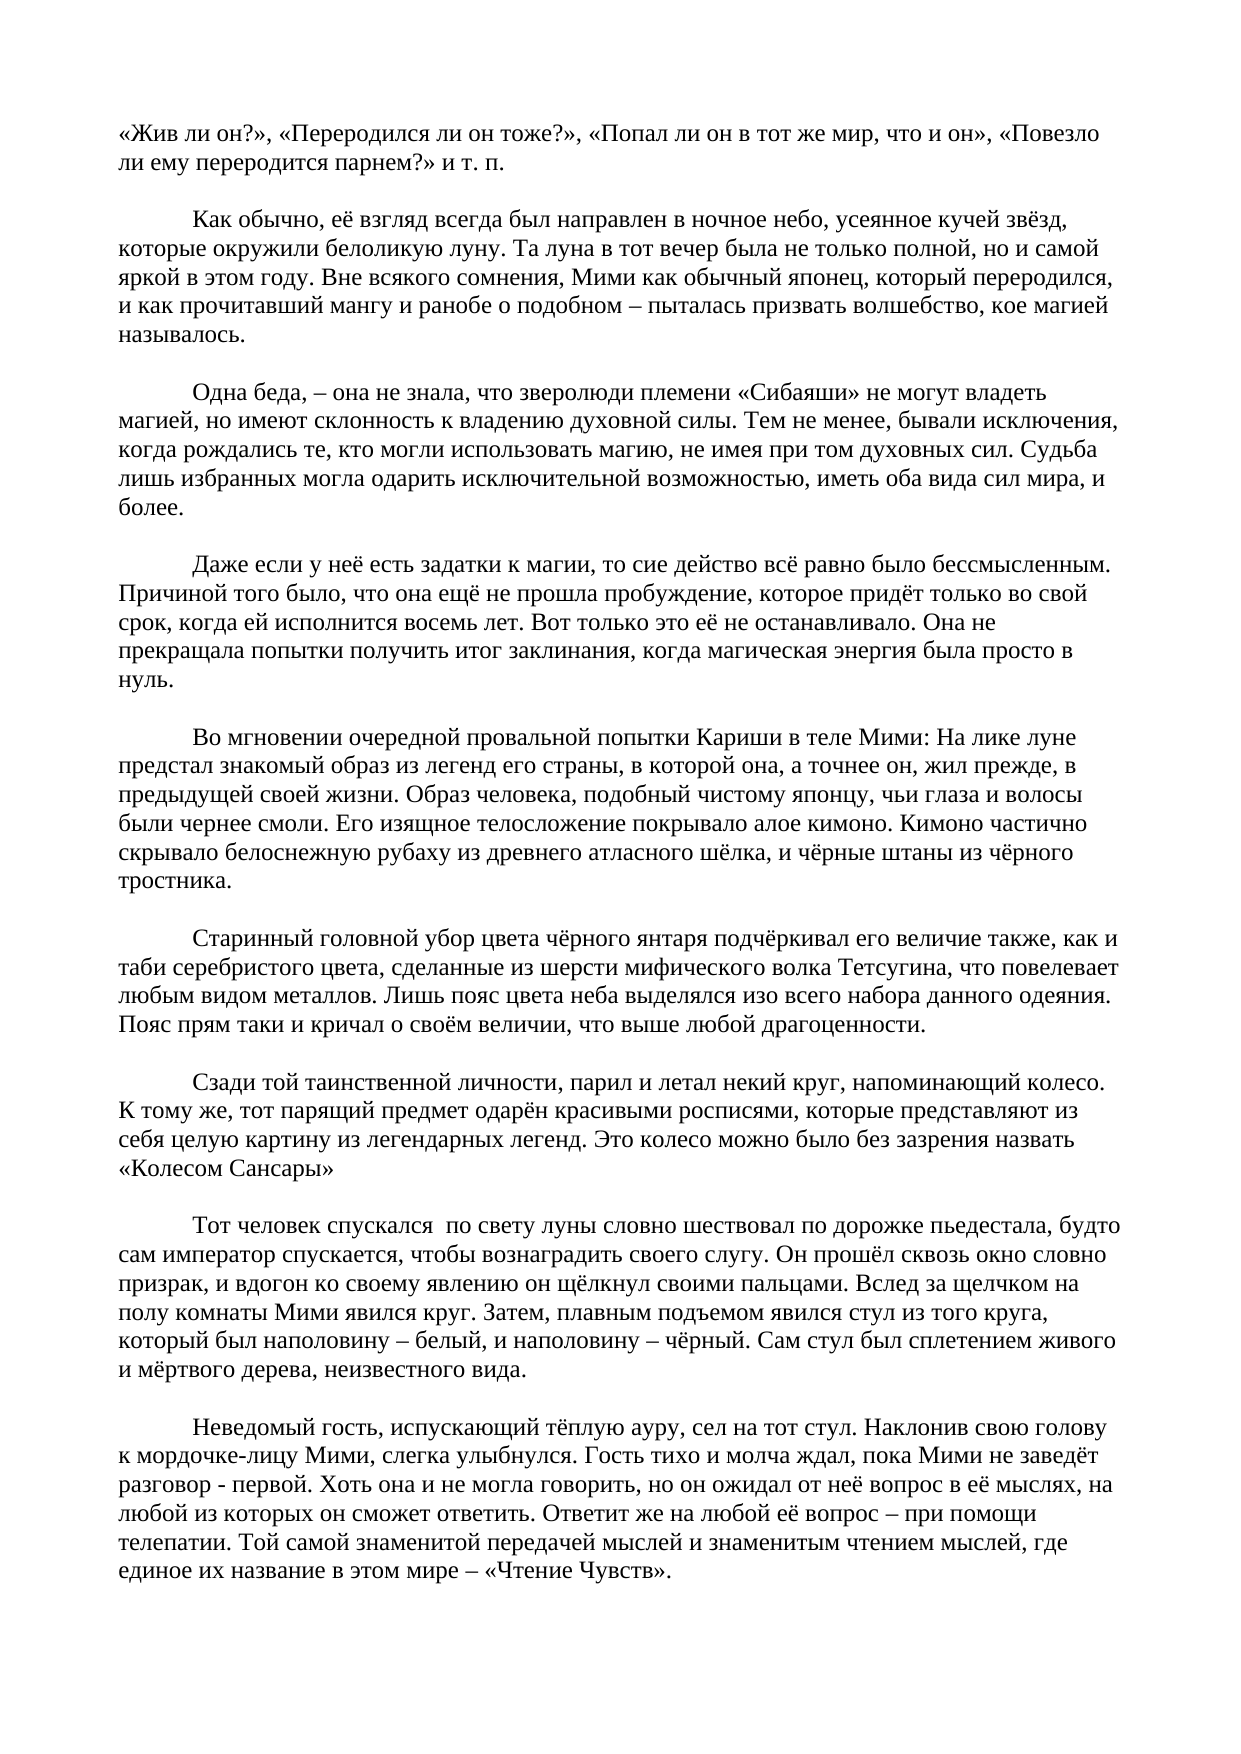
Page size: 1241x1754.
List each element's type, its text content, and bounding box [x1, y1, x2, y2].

text Как обычно, её взгляд всегда был направлен в ночное небо, усеянное кучей звёзд, которые окружили белоликую луну. Та луна в тот вечер была не только полной, но и самой яркой в этом году. Вне всякого сомнения, Мими как обычный японец, который переродился, и как прочитавший мангу и ранобе о подобном – пыталась призвать волшебство, кое магией называлось. [118, 204, 1122, 348]
text Одна беда, – она не знала, что зверолюди племени «Сибаяши» не могут владеть магией, но имеют склонность к владению духовной силы. Тем не менее, бывали исключения, когда рождались те, кто могли использовать магию, не имея при том духовных сил. Судьба лишь избранных могла одарить исключительной возможностью, иметь оба вида сил мира, и более. [118, 377, 1122, 521]
text Даже если у неё есть задатки к магии, то сие действо всё равно было бессмысленным. Причиной того было, что она ещё не прошла пробуждение, которое придёт только во свой срок, когда ей исполнится восемь лет. Вот только это её не останавливало. Она не прекращала попытки получить итог заклинания, когда магическая энергия была просто в нуль. [118, 549, 1122, 693]
text Сзади той таинственной личности, парил и летал некий круг, напоминающий колесо. К тому же, тот парящий предмет одарён красивыми росписями, которые представляют из себя целую картину из легендарных легенд. Это колесо можно было без зазрения назвать «Колесом Сансары» [118, 1067, 1122, 1182]
text Неведомый гость, испускающий тёплую ауру, сел на тот стул. Наклонив свою голову к мордочке-лицу Мими, слегка улыбнулся. Гость тихо и молча ждал, пока Мими не заведёт разговор - первой. Хоть она и не могла говорить, но он ожидал от неё вопрос в её мыслях, на любой из которых он сможет ответить. Ответит же на любой её вопрос – при помощи телепатии. Той самой знаменитой передачей мыслей и знаменитым чтением мыслей, где единое их название в этом мире – «Чтение Чувств». [118, 1412, 1122, 1584]
text Тот человек спускался по свету луны словно шествовал по дорожке пьедестала, будто сам император спускается, чтобы вознаградить своего слугу. Он прошёл сквозь окно словно призрак, и вдогон ко своему явлению он щёлкнул своими пальцами. Вслед за щелчком на полу комнаты Мими явился круг. Затем, плавным подъемом явился стул из того круга, который был наполовину – белый, и наполовину – чёрный. Сам стул был сплетением живого и мёртвого дерева, неизвестного вида. [118, 1211, 1122, 1383]
text Во мгновении очередной провальной попытки Кариши в теле Мими: На лике луне предстал знакомый образ из легенд его страны, в которой она, а точнее он, жил прежде, в предыдущей своей жизни. Образ человека, подобный чистому японцу, чьи глаза и волосы были чернее смоли. Его изящное телосложение покрывало алое кимоно. Кимоно частично скрывало белоснежную рубаху из древнего атласного шёлка, и чёрные штаны из чёрного тростника. [118, 722, 1122, 894]
text Старинный головной убор цвета чёрного янтаря подчёркивал его величие также, как и таби серебристого цвета, сделанные из шерсти мифического волка Тетсугина, что повелевает любым видом металлов. Лишь пояс цвета неба выделялся изо всего набора данного одеяния. Пояс прям таки и кричал о своём величии, что выше любой драгоценности. [118, 923, 1122, 1038]
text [118, 118, 1122, 176]
